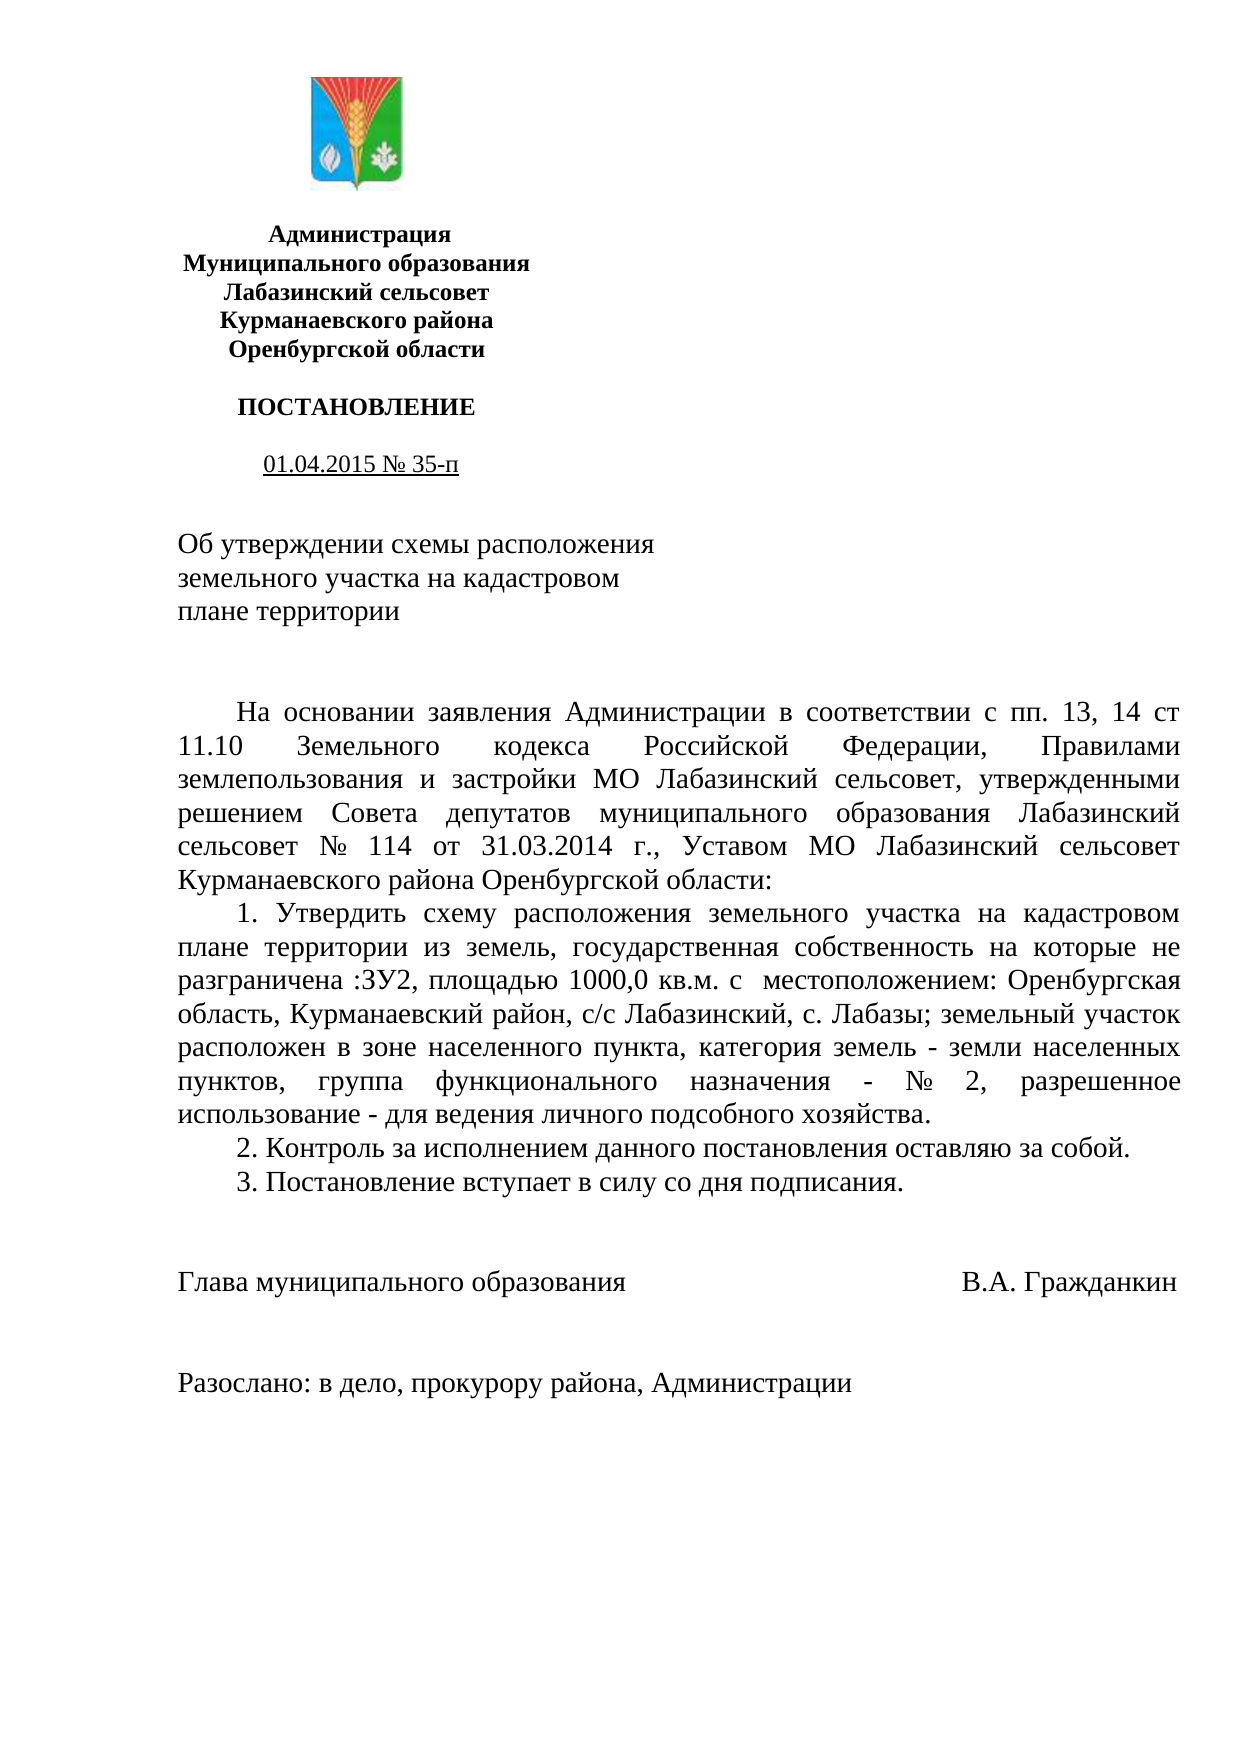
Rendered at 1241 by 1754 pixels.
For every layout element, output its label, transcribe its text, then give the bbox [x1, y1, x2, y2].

text На основании заявления Администрации в соответствии с пп. 13, 14 ст 11.10 Земельного кодекса Российской Федерации, Правилами землепользования и застройки МО Лабазинский сельсовет, утвержденными решением Совета депутатов муниципального образования Лабазинский сельсовет № 114 от 31.03.2014 г., Уставом МО Лабазинский сельсовет Курманаевского района Оренбургской области: [177, 694, 1181, 895]
text Разослано: в дело, прокурору района, Администрации [177, 1365, 1063, 1398]
text Глава муниципального образования В.А. Гражданкин [177, 1264, 1181, 1298]
text 2. Контроль за исполнением данного постановления оставляю за собой. [177, 1130, 1181, 1164]
text плане территории [177, 593, 1181, 627]
picture [310, 77, 403, 191]
text земельного участка на кадастровом [177, 560, 1181, 593]
table_header Администрация Муниципального образования Лабазинский сельсовет Курманаевского района Оренбургской области ПОСТАНОВЛЕНИЕ 01.04.2015 № 35-п [111, 78, 602, 483]
text 1. Утвердить схему расположения земельного участка на кадастровом плане территории из земель, государственная собственность на которые не разграничена :ЗУ2, площадью 1000,0 кв.м. с местоположением: Оренбургская область, Курманаевский район, с/с Лабазинский, с. Лабазы; земельный участок расположен в зоне населенного пункта, категория земель - земли населенных пунктов, группа функционального назначения - № 2, разрешенное использование - для ведения личного подсобного хозяйства. [177, 895, 1181, 1130]
text Об утверждении схемы расположения [177, 526, 1181, 560]
text 3. Постановление вступает в силу со дня подписания. [177, 1164, 1181, 1197]
